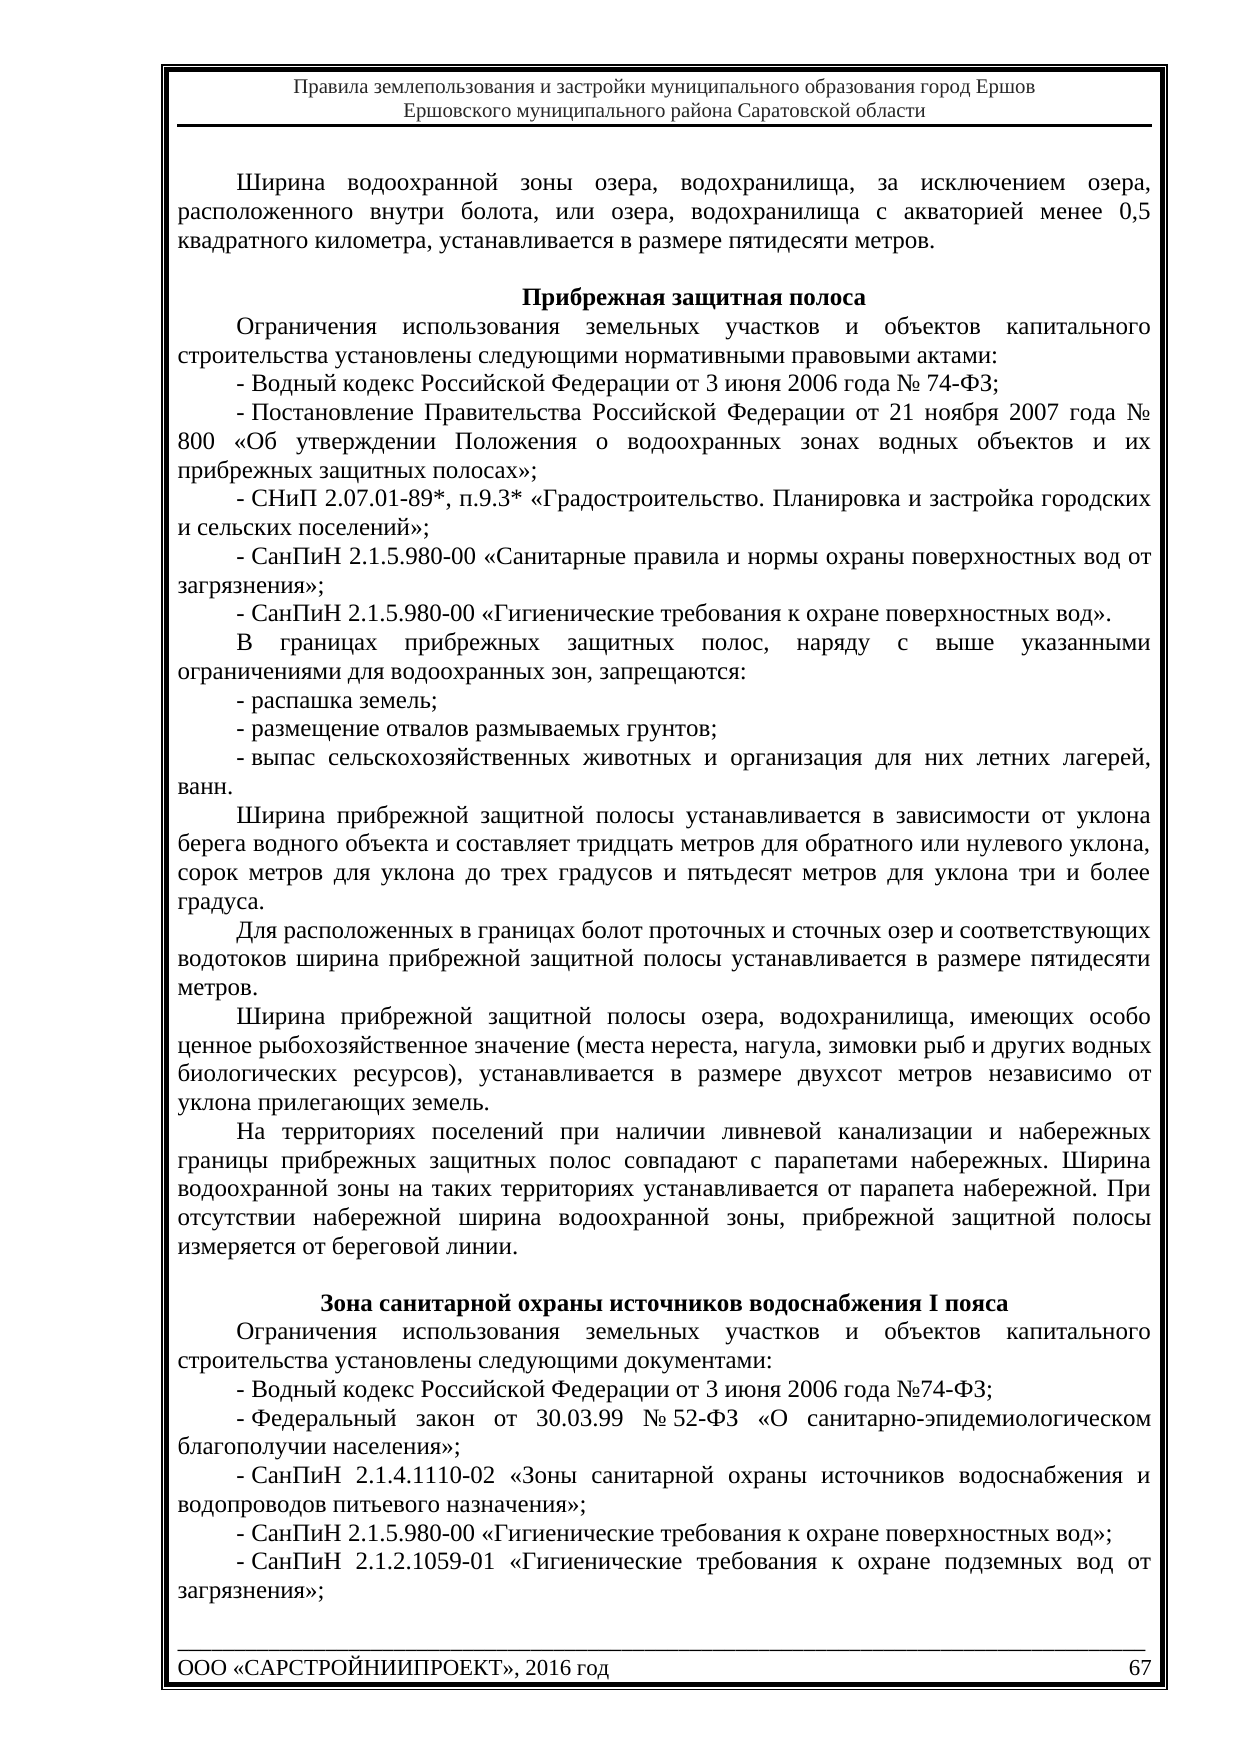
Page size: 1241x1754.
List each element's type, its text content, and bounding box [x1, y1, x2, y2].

text Ширина водоохранной зоны озера, водохранилища, за исключением озера, расположенного внутри болота, или озера, водохранилища с акваторией менее 0,5 квадратного километра, устанавливается в размере пятидесяти метров. [177, 167, 1152, 253]
list СанПиН 2.1.4.1110-02 «Зоны санитарной охраны источников водоснабжения и водопроводов питьевого назначения»; [177, 1460, 1152, 1518]
text Ограничения использования земельных участков и объектов капитального строительства установлены следующими документами: [177, 1316, 1152, 1374]
list СанПиН 2.1.5.980-00 «Санитарные правила и нормы охраны поверхностных вод от загрязнения»; [177, 541, 1152, 598]
list размещение отвалов размываемых грунтов; [177, 713, 1152, 742]
list СанПиН 2.1.2.1059-01 «Гигиенические требования к охране подземных вод от загрязнения»; [177, 1546, 1152, 1604]
list СанПиН 2.1.5.980-00 «Гигиенические требования к охране поверхностных вод»; [177, 1518, 1152, 1546]
list СанПиН 2.1.5.980-00 «Гигиенические требования к охране поверхностных вод». [177, 598, 1152, 627]
list Водный кодекс Российской Федерации от 3 июня 2006 года № 74-ФЗ; [177, 368, 1152, 397]
text Прибрежная защитная полоса [177, 282, 1152, 311]
list Федеральный закон от 30.03.99 № 52-ФЗ «О санитарно-эпидемиологическом благополучии населения»; [177, 1403, 1152, 1460]
list выпас сельскохозяйственных животных и организация для них летних лагерей, ванн. [177, 742, 1152, 800]
text Ограничения использования земельных участков и объектов капитального строительства установлены следующими нормативными правовыми актами: [177, 311, 1152, 368]
text В границах прибрежных защитных полос, наряду с выше указанными ограничениями для водоохранных зон, запрещаются: [177, 627, 1152, 685]
list Постановление Правительства Российской Федерации от 21 ноября 2007 года № 800 «Об утверждении Положения о водоохранных зонах водных объектов и их прибрежных защитных полосах»; [177, 397, 1152, 483]
list СНиП 2.07.01-89*, п.9.3* «Градостроительство. Планировка и застройка городских и сельских поселений»; [177, 483, 1152, 541]
list распашка земель; [177, 685, 1152, 713]
text Для расположенных в границах болот проточных и сточных озер и соответствующих водотоков ширина прибрежной защитной полосы устанавливается в размере пятидесяти метров. [177, 915, 1152, 1001]
list Водный кодекс Российской Федерации от 3 июня 2006 года №74-ФЗ; [177, 1374, 1152, 1403]
text Ширина прибрежной защитной полосы устанавливается в зависимости от уклона берега водного объекта и составляет тридцать метров для обратного или нулевого уклона, сорок метров для уклона до трех градусов и пятьдесят метров для уклона три и более градуса. [177, 800, 1152, 915]
text Зона санитарной охраны источников водоснабжения I пояса [177, 1288, 1152, 1316]
text Ширина прибрежной защитной полосы озера, водохранилища, имеющих особо ценное рыбохозяйственное значение (места нереста, нагула, зимовки рыб и других водных биологических ресурсов), устанавливается в размере двухсот метров независимо от уклона прилегающих земель. [177, 1001, 1152, 1116]
text На территориях поселений при наличии ливневой канализации и набережных границы прибрежных защитных полос совпадают с парапетами набережных. Ширина водоохранной зоны на таких территориях устанавливается от парапета набережной. При отсутствии набережной ширина водоохранной зоны, прибрежной защитной полосы измеряется от береговой линии. [177, 1116, 1152, 1260]
